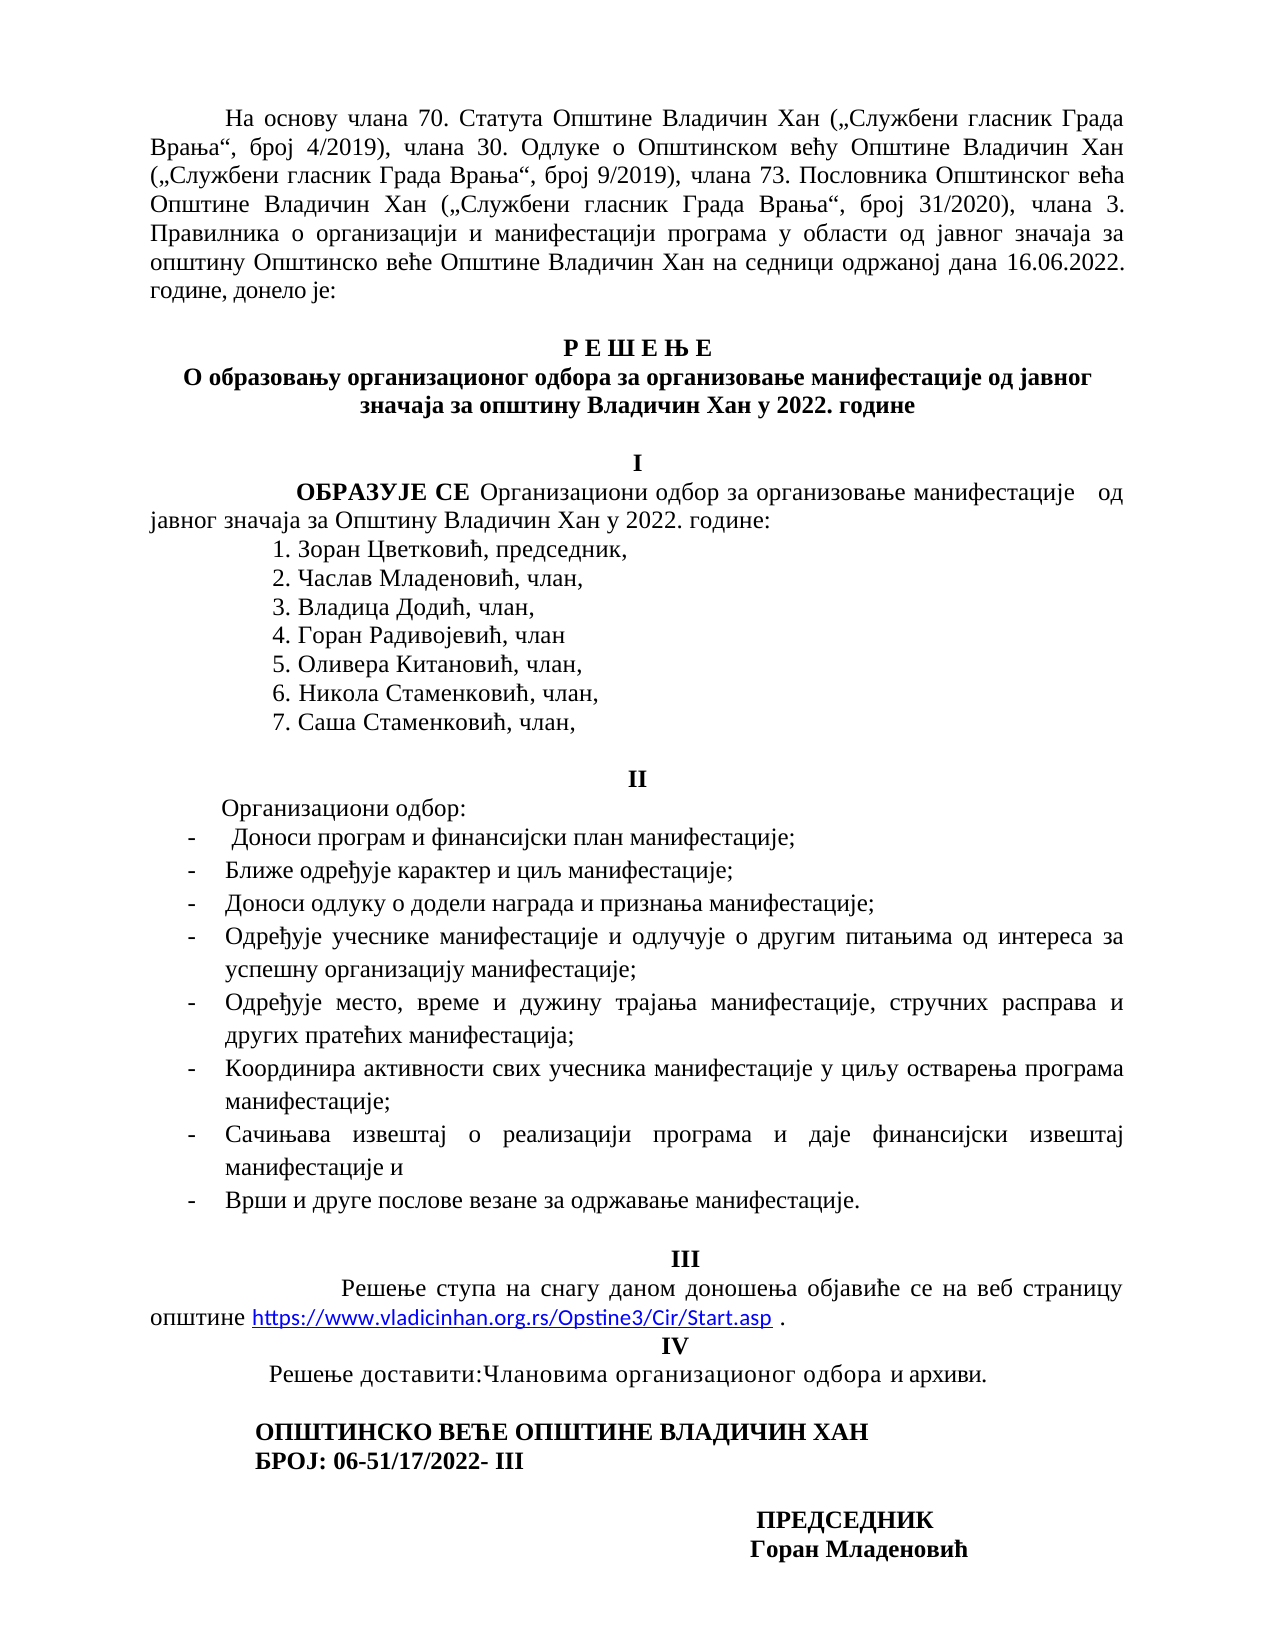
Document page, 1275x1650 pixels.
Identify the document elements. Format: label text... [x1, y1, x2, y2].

list Координира активности свих учесника манифестације у циљу остварења програма манифестације; [187, 1053, 1125, 1115]
text На основу члана 70. Статута Општине Владичин Хан („Службени гласник Града Врања“, број 4/2019), члана 30. Одлуке о Општинском већу Општине Владичин Хан („Службени гласник Града Врања“, број 9/2019), члана 73. Пословника Општинског већа Општине Владичин Хан („Службени гласник Града Врања“, број 31/2020), члана 3. Правилника о организацији и манифестацији програма у области од јавног значаја за општину Општинско веће Општине Владичин Хан на седници одржаној дана 16.06.2022. године, донело је: [150, 103, 1125, 304]
text Горан Младеновић [150, 1534, 1125, 1562]
list Врши и друге послове везане за одржавање манифестације. [187, 1185, 1125, 1214]
text 3. Владица Додић, члан, [150, 592, 1125, 621]
list Доноси програм и финансијски план манифестације; [187, 822, 1125, 851]
text III [150, 1244, 1125, 1273]
list Одређује учеснике манифестације и одлучује о другим питањима од интереса за успешну организацију манифестације; [187, 921, 1125, 983]
text 6. Никола Стаменковић, члан, [150, 678, 1125, 707]
list Одређује место, време и дужину трајања манифестације, стручних расправа и других пратећих манифестација; [187, 987, 1125, 1049]
text ОБРАЗУЈЕ СЕ Организациони одбор за организовање манифестације од јавног значаја за Општину Владичин Хан у 2022. године: [150, 477, 1125, 534]
text Решење ступа на снагу даном доношења објавиће се на веб страницу општине https://www.vladicinhan.org.rs/Opstine3/Cir/Start.asp . [150, 1273, 1125, 1331]
text IV [150, 1331, 1125, 1360]
list Доноси одлуку о додели награда и признања манифестације; [187, 888, 1125, 917]
text Р Е Ш Е Њ Е [150, 333, 1125, 362]
text Организациони одбор: [150, 793, 1125, 822]
text ПРЕДСЕДНИК [150, 1505, 1091, 1534]
text 4. Горан Радивојевић, члан [150, 621, 1125, 649]
text 2. Часлав Младеновић, члан, [150, 563, 1125, 592]
text БРОЈ: 06-51/17/2022- III [255, 1446, 1125, 1474]
text ОПШТИНСКО ВЕЋЕ ОПШТИНЕ ВЛАДИЧИН ХАН [255, 1417, 1125, 1446]
text 7. Саша Стаменковић, члан, [150, 707, 1125, 736]
text Решење доставити:Члановима организационог одбора и архиви. [206, 1360, 1125, 1388]
text 1. Зоран Цветковић, председник, [150, 534, 1125, 563]
text I [150, 448, 1125, 477]
text O образовању организационог одбора за организовање манифестације од јавног значаја за општину Владичин Хан у 2022. године [150, 362, 1125, 419]
text 5. Оливера Китановић, члан, [150, 649, 1125, 678]
list Ближе одређује карактер и циљ манифестације; [187, 855, 1125, 883]
text II [150, 764, 1125, 793]
list Сачињава извештај о реализацији програма и даје финансијски извештај манифестације и [187, 1119, 1125, 1181]
